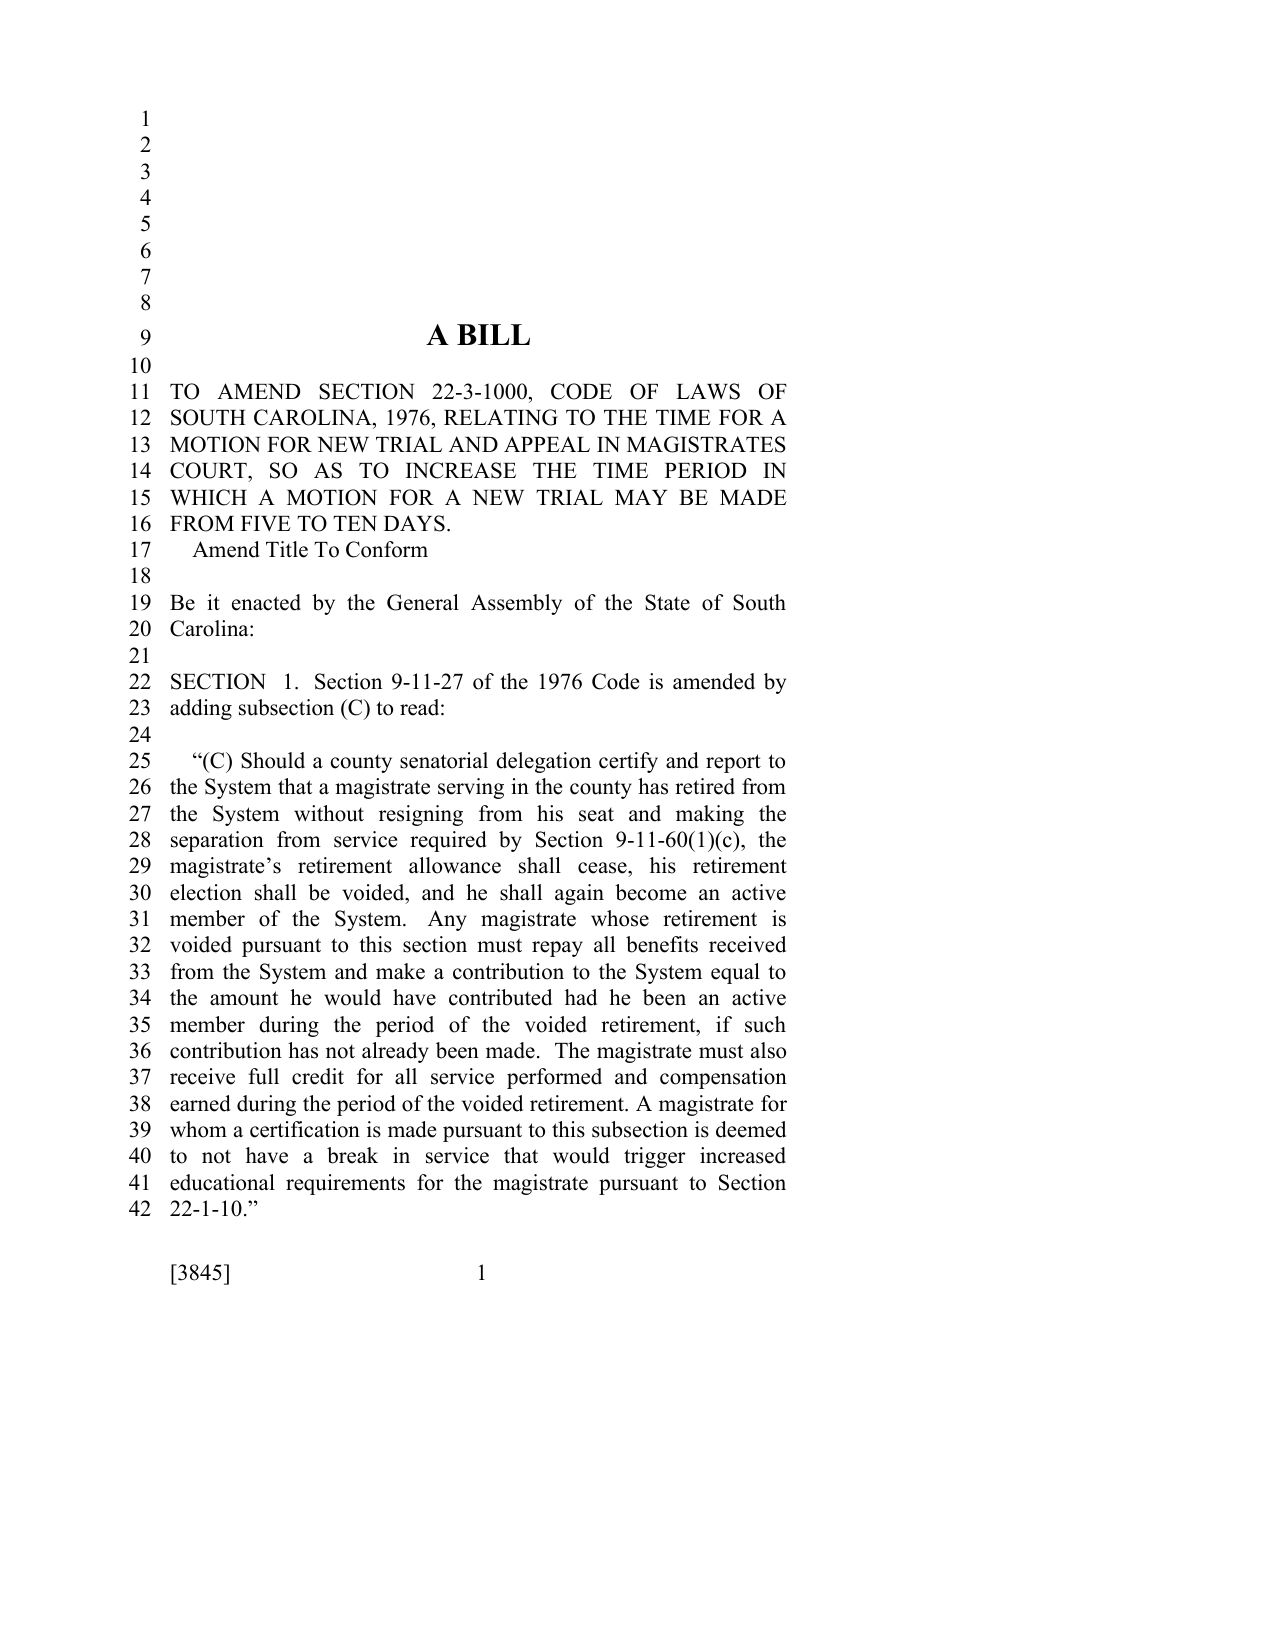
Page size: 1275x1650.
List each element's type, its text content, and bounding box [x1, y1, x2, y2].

text SECTION 1. Section 9-11-27 of the 1976 Code is amended by adding subsection (C) to read: [169, 668, 787, 721]
text Amend Title To Conform [169, 536, 787, 563]
text TO AMEND SECTION 22-3-1000, CODE OF LAWS OF SOUTH CAROLINA, 1976, RELATING TO THE TIME FOR A MOTION FOR NEW TRIAL AND APPEAL IN MAGISTRATES COURT, SO AS TO INCREASE THE TIME PERIOD IN WHICH A MOTION FOR A NEW TRIAL MAY BE MADE FROM FIVE TO TEN DAYS. [169, 378, 787, 536]
text “(C) Should a county senatorial delegation certify and report to the System that a magistrate serving in the county has retired from the System without resigning from his seat and making the separation from service required by Section 9-11-60(1)(c), the magistrate’s retirement allowance shall cease, his retirement election shall be voided, and he shall again become an active member of the System. Any magistrate whose retirement is voided pursuant to this section must repay all benefits received from the System and make a contribution to the System equal to the amount he would have contributed had he been an active member during the period of the voided retirement, if such contribution has not already been made. The magistrate must also receive full credit for all service performed and compensation earned during the period of the voided retirement. A magistrate for whom a certification is made pursuant to this subsection is deemed to not have a break in service that would trigger increased educational requirements for the magistrate pursuant to Section 22-1-10.” [169, 747, 787, 1221]
text A BILL [169, 316, 787, 352]
text Be it enacted by the General Assembly of the State of South Carolina: [169, 589, 787, 642]
